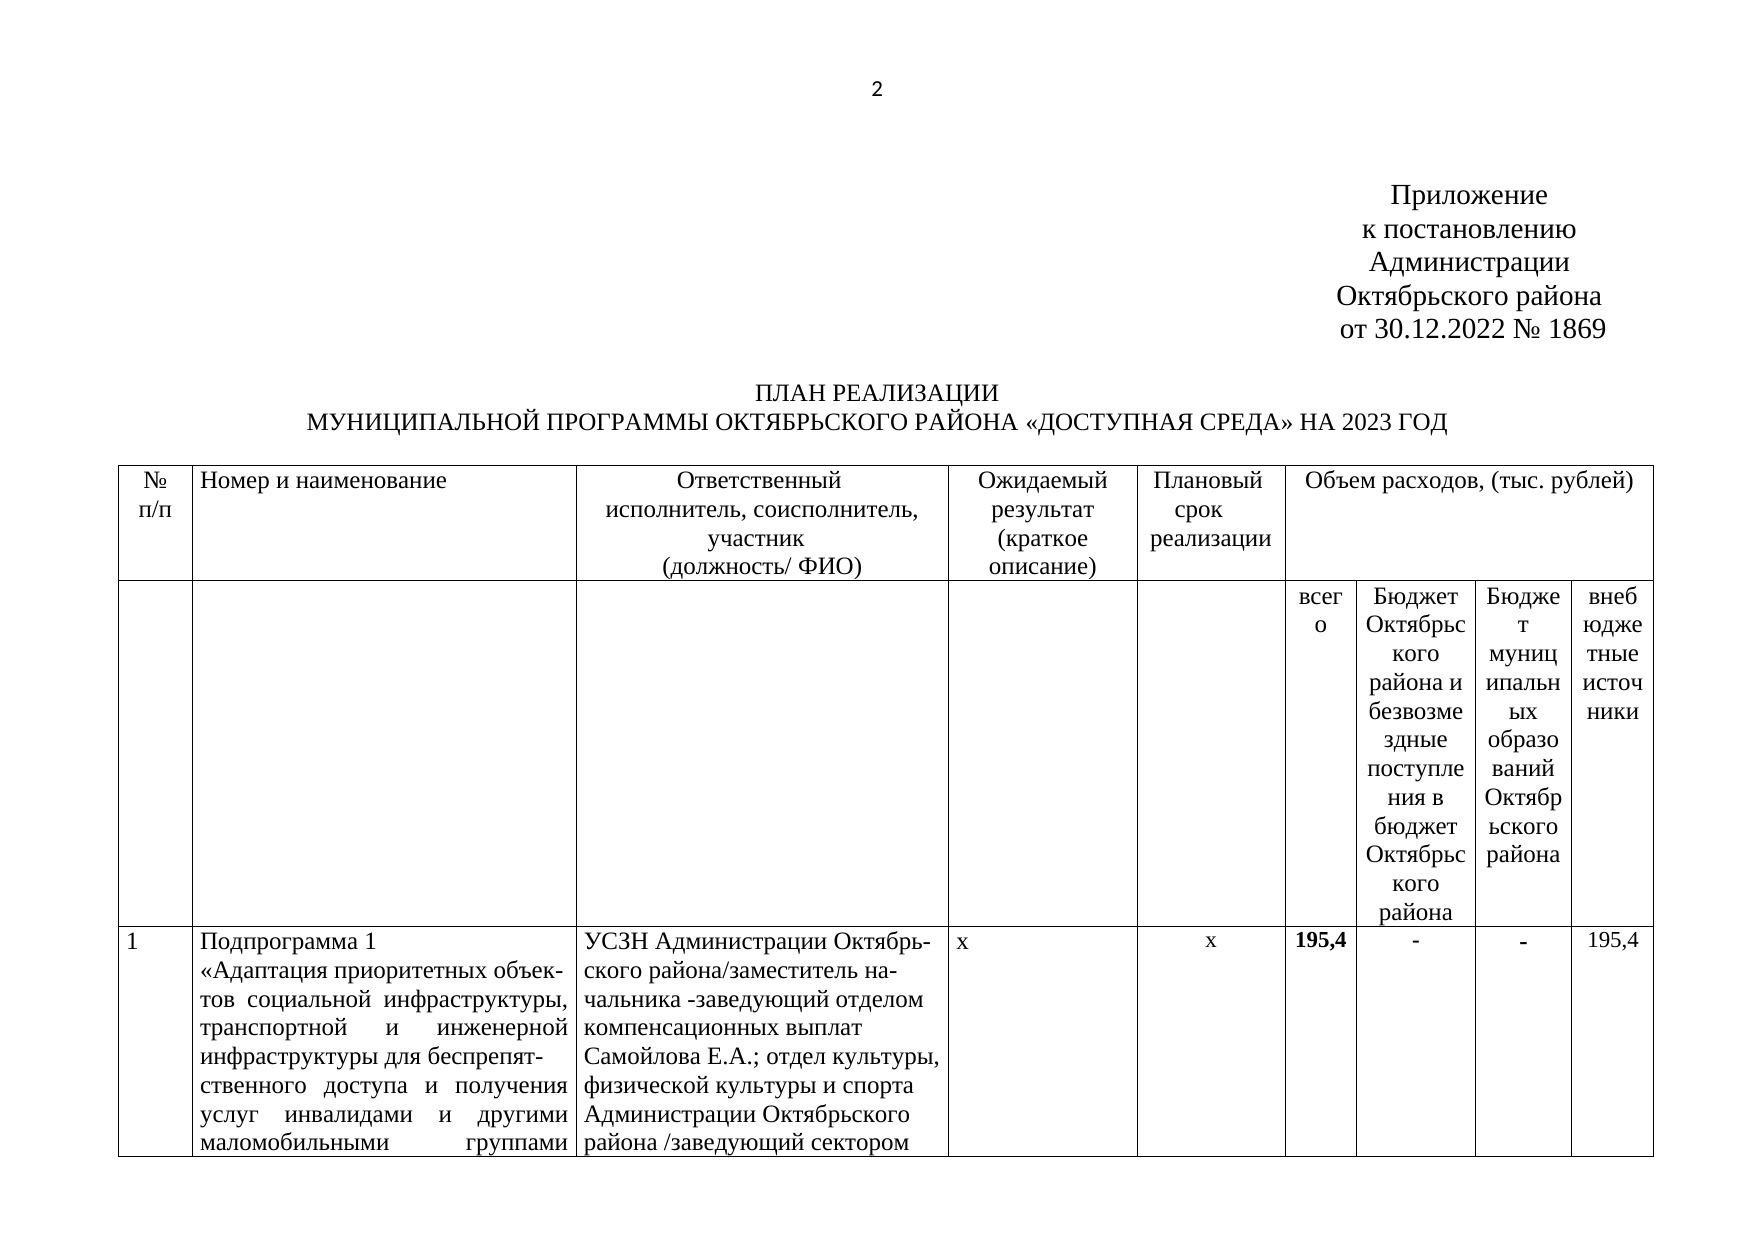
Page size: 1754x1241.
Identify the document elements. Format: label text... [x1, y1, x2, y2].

table_cell [193, 581, 576, 926]
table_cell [577, 927, 948, 1156]
table_cell [119, 581, 192, 926]
table_header Ответственный исполнитель, соисполнитель, участник (должность/ ФИО) [577, 466, 948, 580]
table_header Плановый срок реализации [1138, 466, 1285, 580]
table_cell х [949, 927, 1137, 1156]
table_cell - [1357, 927, 1475, 1156]
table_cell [193, 927, 576, 1156]
table_header Номер и наименование [193, 466, 576, 580]
table_cell 195,4 [1572, 927, 1653, 1156]
table_cell [1138, 581, 1285, 926]
table_cell - [1476, 927, 1571, 1156]
table_header Объем расходов, (тыс. рублей) [1286, 466, 1653, 580]
table_header Ожидаемый результат (краткое описание) [949, 466, 1137, 580]
table_cell 195,4 [1286, 927, 1356, 1156]
text ПЛАН РЕАЛИЗАЦИИ [118, 378, 1636, 407]
table_header № п/п [119, 466, 192, 580]
table_cell [949, 581, 1137, 926]
text МУНИЦИПАЛЬНОЙ ПРОГРАММЫ ОКТЯБРЬСКОГО РАЙОНА «ДОСТУПНАЯ СРЕДА» НА 2023 ГОД [118, 407, 1636, 436]
text Приложение [1299, 177, 1639, 211]
table_cell 1 [119, 927, 192, 1156]
text к постановлению Администрации Октябрьского района [1299, 211, 1639, 311]
table_cell Бюджет муниципальных образований Октябрьского района [1476, 581, 1571, 926]
text от 30.12.2022 № 1869 [1299, 311, 1639, 345]
table_cell всего [1286, 581, 1356, 926]
table_cell х [1138, 927, 1285, 1156]
table_cell Бюджет Октябрьского района и безвозмездные поступления в бюджет Октябрьского района [1357, 581, 1475, 926]
table_cell [577, 581, 948, 926]
table_cell внебюджетные источники [1572, 581, 1653, 926]
